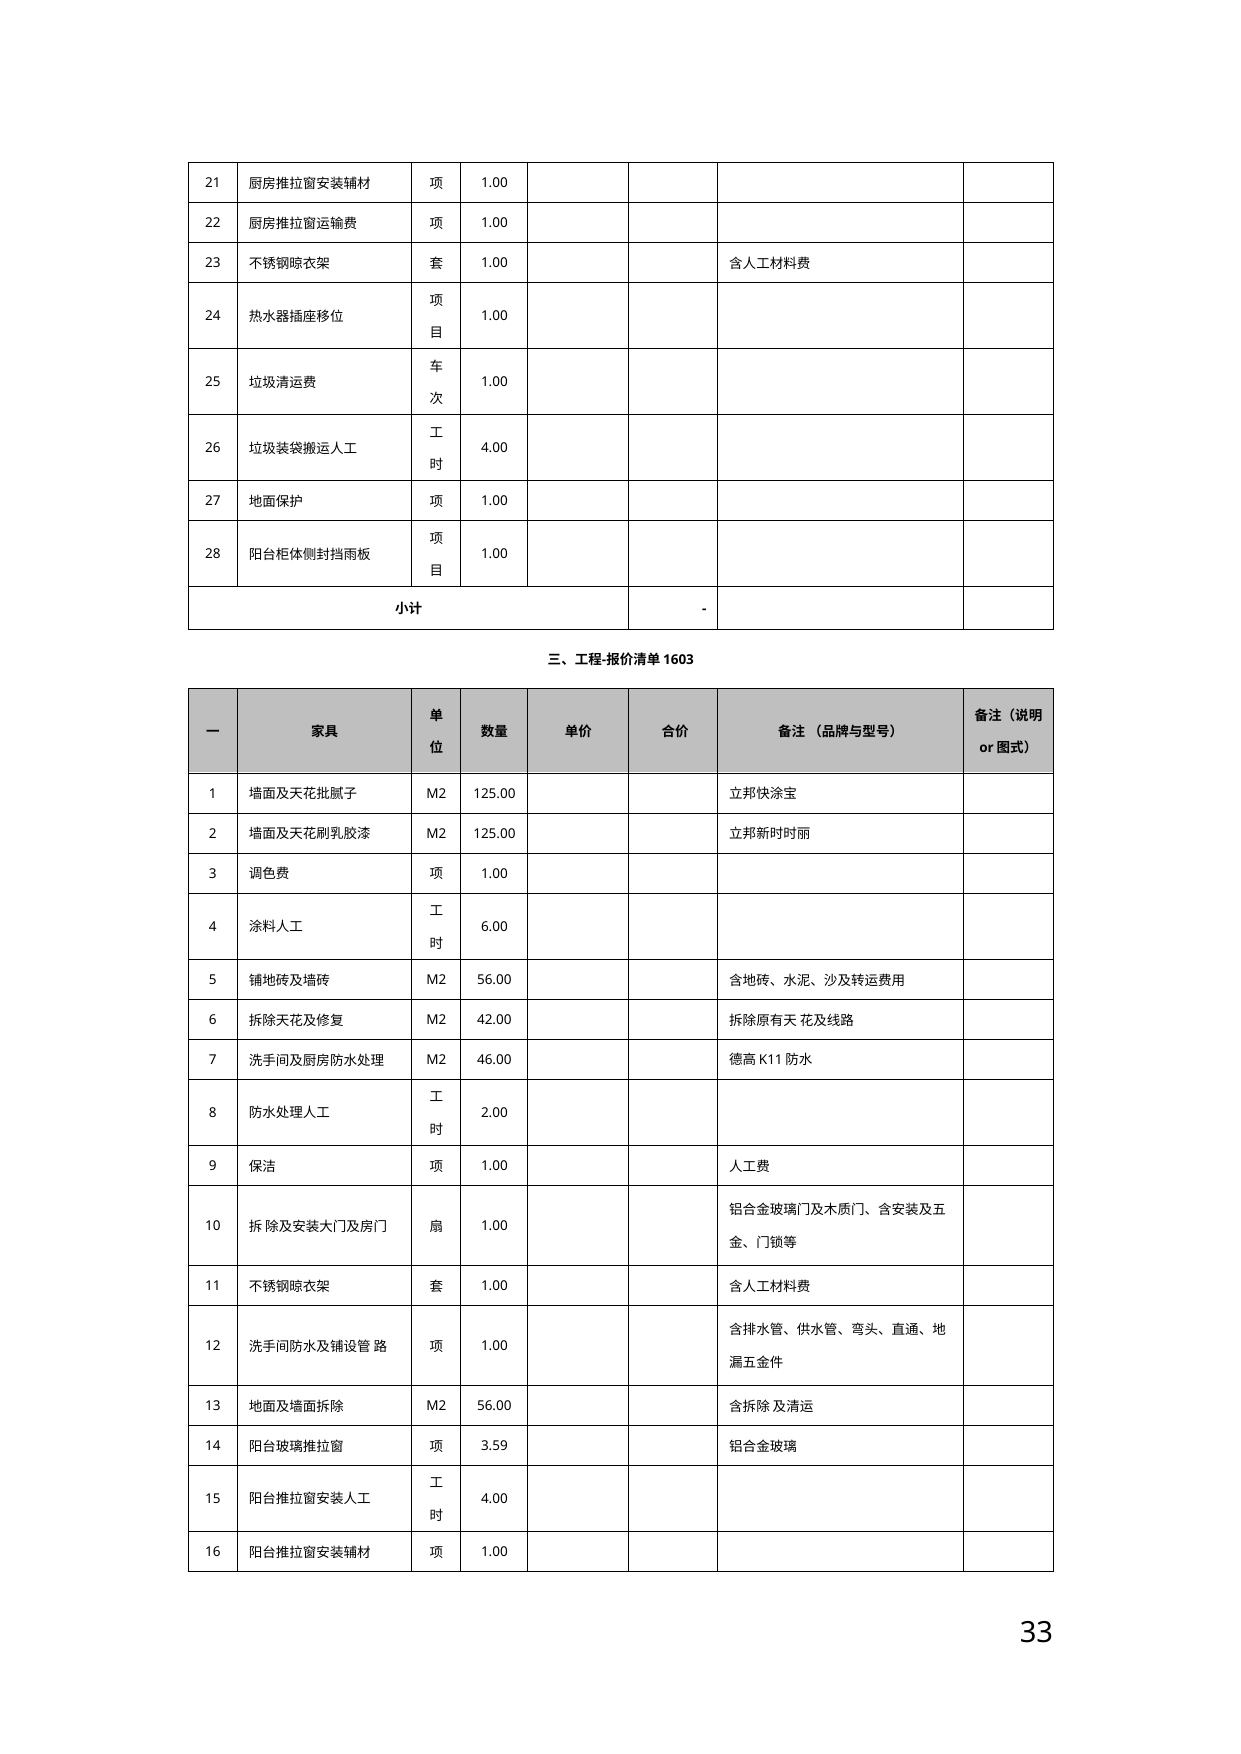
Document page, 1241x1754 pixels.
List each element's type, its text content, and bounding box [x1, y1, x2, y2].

table_cell 立邦快涂宝 [718, 774, 963, 812]
table_cell 涂料人工 [238, 894, 411, 958]
table_cell 2.00 [461, 1080, 527, 1144]
table_cell 拆除原有天 花及线路 [718, 1000, 963, 1038]
table_cell [964, 481, 1053, 520]
table_cell 56.00 [461, 960, 527, 998]
table_cell 调色费 [238, 854, 411, 892]
table_cell [964, 1466, 1053, 1531]
table_cell 16 [189, 1532, 237, 1571]
table_cell 垃圾清运费 [238, 349, 411, 414]
table_cell [629, 521, 717, 586]
table_cell 56.00 [461, 1386, 527, 1424]
table_cell 23 [189, 243, 237, 282]
table_cell [964, 774, 1053, 812]
table_cell 阳台推拉窗安装辅材 [238, 1532, 411, 1571]
table_cell 项 [412, 854, 460, 892]
table_cell [718, 415, 963, 480]
table_cell 1 [189, 774, 237, 812]
table_cell 洗手间防水及铺设管 路 [238, 1306, 411, 1384]
table_cell 套 [412, 243, 460, 282]
table_cell 7 [189, 1040, 237, 1078]
table_cell [964, 1040, 1053, 1078]
table_cell 6 [189, 1000, 237, 1038]
table_cell 德高K11防水 [718, 1040, 963, 1078]
table_cell [629, 1386, 717, 1424]
table_cell 项 [412, 481, 460, 520]
table_cell [964, 1426, 1053, 1464]
table_cell [528, 960, 628, 998]
table_cell 含人工材料费 [718, 1266, 963, 1304]
table_cell [964, 1146, 1053, 1184]
table_cell [964, 349, 1053, 414]
table_cell [718, 349, 963, 414]
table_cell 1.00 [461, 1532, 527, 1571]
table_cell 1.00 [461, 481, 527, 520]
table_cell 1.00 [461, 203, 527, 242]
table_cell 地面保护 [238, 481, 411, 520]
table_cell 15 [189, 1466, 237, 1531]
table_cell [629, 203, 717, 242]
table_cell 含排水管、供水管、弯头、直通、地漏五金件 [718, 1306, 963, 1384]
table_cell 单价 [528, 689, 628, 772]
table_cell 车次 [412, 349, 460, 414]
table_cell 2 [189, 814, 237, 852]
table_cell 12 [189, 1306, 237, 1384]
table_cell 项 [412, 1306, 460, 1384]
table_cell 1.00 [461, 521, 527, 586]
table_cell [528, 415, 628, 480]
table_cell [629, 1466, 717, 1531]
table_cell [629, 1426, 717, 1464]
table_cell [528, 1426, 628, 1464]
table_cell [964, 415, 1053, 480]
table_cell 11 [189, 1266, 237, 1304]
table_cell 拆 除及安装大门及房门 [238, 1186, 411, 1264]
table_cell 数量 [461, 689, 527, 772]
table_cell 125.00 [461, 814, 527, 852]
table_cell [629, 349, 717, 414]
table_cell M2 [412, 1386, 460, 1424]
table_cell 洗手间及厨房防水处理 [238, 1040, 411, 1078]
table_cell 14 [189, 1426, 237, 1464]
table_cell 21 [189, 163, 237, 202]
table_cell [964, 283, 1053, 348]
table_cell [629, 1532, 717, 1571]
table_cell [718, 1532, 963, 1571]
table_cell [528, 814, 628, 852]
table_cell [964, 521, 1053, 586]
table_cell 工时 [412, 894, 460, 958]
table_cell M2 [412, 1000, 460, 1038]
table_cell 项目 [412, 521, 460, 586]
table_cell [528, 243, 628, 282]
table_cell [718, 521, 963, 586]
table_cell [629, 854, 717, 892]
table_cell 9 [189, 1146, 237, 1184]
table_cell [528, 894, 628, 958]
table_cell [629, 1040, 717, 1078]
table_cell [629, 481, 717, 520]
table_cell [964, 1080, 1053, 1144]
table_cell 三、工程-报价清单1603 [188, 630, 1053, 687]
table_cell 墙面及天花刷乳胶漆 [238, 814, 411, 852]
table_cell 3 [189, 854, 237, 892]
table_cell M2 [412, 774, 460, 812]
table_cell 1.00 [461, 349, 527, 414]
table_cell [718, 481, 963, 520]
table_cell 铝合金玻璃 [718, 1426, 963, 1464]
table_cell [528, 1186, 628, 1264]
table_cell [718, 203, 963, 242]
table_cell [629, 283, 717, 348]
table_cell [964, 1306, 1053, 1384]
table_cell [528, 1000, 628, 1038]
table_cell 27 [189, 481, 237, 520]
table_cell [718, 587, 963, 629]
table_cell [629, 894, 717, 958]
table_cell [964, 1386, 1053, 1424]
table_cell 13 [189, 1386, 237, 1424]
table_cell 25 [189, 349, 237, 414]
table_cell 含拆除 及清运 [718, 1386, 963, 1424]
table_cell 厨房推拉窗运输费 [238, 203, 411, 242]
table_cell 3.59 [461, 1426, 527, 1464]
table_cell [964, 587, 1053, 629]
table_cell [629, 814, 717, 852]
table_cell [528, 1386, 628, 1424]
table_cell 4 [189, 894, 237, 958]
table_cell 8 [189, 1080, 237, 1144]
table_cell 项 [412, 1532, 460, 1571]
table_cell 4.00 [461, 415, 527, 480]
table_cell [528, 203, 628, 242]
table_cell 22 [189, 203, 237, 242]
table_cell [629, 415, 717, 480]
table_cell M2 [412, 1040, 460, 1078]
table_cell [528, 854, 628, 892]
table_cell [964, 854, 1053, 892]
table_cell 墙面及天花批腻子 [238, 774, 411, 812]
table_cell 1.00 [461, 854, 527, 892]
table_cell 工时 [412, 415, 460, 480]
table_cell 1.00 [461, 243, 527, 282]
table_cell [964, 1000, 1053, 1038]
table_cell 垃圾装袋搬运人工 [238, 415, 411, 480]
table_cell [629, 1000, 717, 1038]
table_cell [964, 203, 1053, 242]
table_cell 5 [189, 960, 237, 998]
table_cell [718, 1466, 963, 1531]
table_cell 单位 [412, 689, 460, 772]
table_cell 26 [189, 415, 237, 480]
table_cell [964, 1266, 1053, 1304]
table_cell 10 [189, 1186, 237, 1264]
table_cell [964, 1532, 1053, 1571]
table_cell [528, 283, 628, 348]
table_cell 1.00 [461, 283, 527, 348]
table_cell 工时 [412, 1466, 460, 1531]
table_cell 1.00 [461, 1146, 527, 1184]
table_cell [528, 163, 628, 202]
table_cell 42.00 [461, 1000, 527, 1038]
table_cell [528, 1532, 628, 1571]
table_cell [718, 163, 963, 202]
table_cell 拆除天花及修复 [238, 1000, 411, 1038]
table_cell 阳台推拉窗安装人工 [238, 1466, 411, 1531]
table_cell 人工费 [718, 1146, 963, 1184]
table_cell 1.00 [461, 1306, 527, 1384]
table_cell [629, 1146, 717, 1184]
table_cell [528, 521, 628, 586]
table_cell [718, 894, 963, 958]
table_cell [718, 854, 963, 892]
table_cell 防水处理人工 [238, 1080, 411, 1144]
table_cell [528, 1466, 628, 1531]
table_cell [964, 163, 1053, 202]
table_cell [964, 1186, 1053, 1264]
table_cell [718, 1080, 963, 1144]
table_cell 铝合金玻璃门及木质门、含安装及五金、门锁等 [718, 1186, 963, 1264]
table_cell 保洁 [238, 1146, 411, 1184]
table_cell [528, 349, 628, 414]
table_cell 1.00 [461, 1186, 527, 1264]
table_cell 套 [412, 1266, 460, 1304]
table_cell 小计 [189, 587, 628, 629]
table_cell 125.00 [461, 774, 527, 812]
table_cell [629, 1080, 717, 1144]
table_cell 28 [189, 521, 237, 586]
table_cell 热水器插座移位 [238, 283, 411, 348]
table_cell 厨房推拉窗安装辅材 [238, 163, 411, 202]
table_cell [629, 960, 717, 998]
table_cell 24 [189, 283, 237, 348]
table_cell 扇 [412, 1186, 460, 1264]
table_cell [528, 1040, 628, 1078]
table_cell [528, 1306, 628, 1384]
table_cell 项 [412, 1426, 460, 1464]
table_cell 合价 [629, 689, 717, 772]
table_cell 一 [189, 689, 237, 772]
table_cell [528, 1080, 628, 1144]
table_cell 不锈钢晾衣架 [238, 1266, 411, 1304]
table_cell [629, 243, 717, 282]
table_cell [964, 894, 1053, 958]
table_cell 46.00 [461, 1040, 527, 1078]
table_cell 1.00 [461, 163, 527, 202]
table_cell [964, 243, 1053, 282]
table_cell 1.00 [461, 1266, 527, 1304]
table_cell 含地砖、水泥、沙及转运费用 [718, 960, 963, 998]
table_cell 备注 （品牌与型号） [718, 689, 963, 772]
table_cell [629, 774, 717, 812]
table_cell - [629, 587, 717, 629]
table_cell 铺地砖及墙砖 [238, 960, 411, 998]
table_cell [629, 1266, 717, 1304]
table_cell [528, 1146, 628, 1184]
table_cell 阳台玻璃推拉窗 [238, 1426, 411, 1464]
table_cell 项 [412, 163, 460, 202]
table_cell 项目 [412, 283, 460, 348]
table_cell 项 [412, 203, 460, 242]
table_cell [964, 814, 1053, 852]
table_cell 家具 [238, 689, 411, 772]
table_cell [528, 774, 628, 812]
table_cell 阳台柜体侧封挡雨板 [238, 521, 411, 586]
table_cell M2 [412, 960, 460, 998]
table_cell [629, 163, 717, 202]
table_cell 含人工材料费 [718, 243, 963, 282]
table_cell [629, 1306, 717, 1384]
table_cell 工时 [412, 1080, 460, 1144]
table_cell [528, 481, 628, 520]
table_cell 备注（说明or图式） [964, 689, 1053, 772]
table_cell [718, 283, 963, 348]
table_cell M2 [412, 814, 460, 852]
table_cell 6.00 [461, 894, 527, 958]
table_cell 立邦新时时丽 [718, 814, 963, 852]
table_cell 项 [412, 1146, 460, 1184]
table_cell 不锈钢晾衣架 [238, 243, 411, 282]
table_cell 地面及墙面拆除 [238, 1386, 411, 1424]
table_cell [964, 960, 1053, 998]
table_cell [528, 1266, 628, 1304]
table_cell [629, 1186, 717, 1264]
table_cell 4.00 [461, 1466, 527, 1531]
